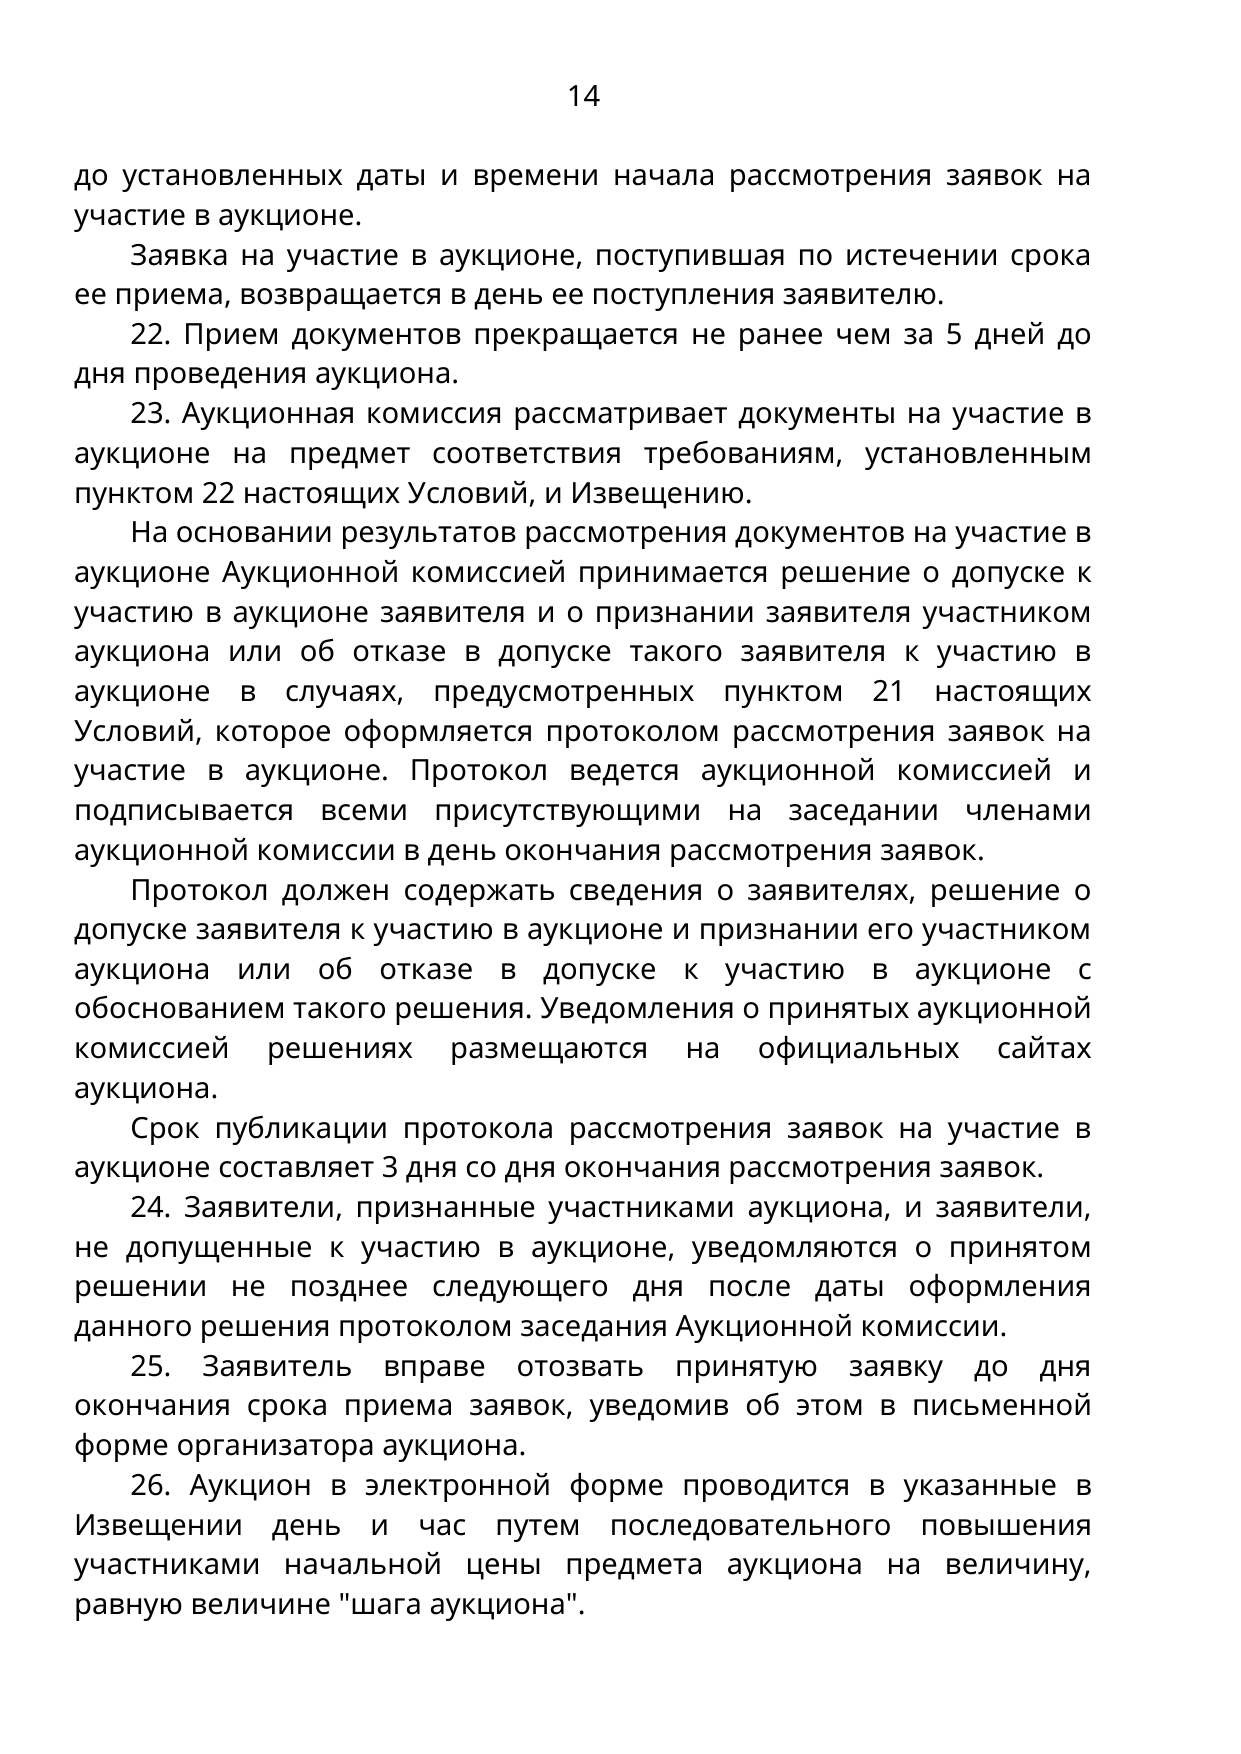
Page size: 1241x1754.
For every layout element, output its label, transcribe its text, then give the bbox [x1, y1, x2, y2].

text 22. Прием документов прекращается не ранее чем за 5 дней до дня проведения аукциона. [74, 313, 1092, 392]
text 23. Аукционная комиссия рассматривает документы на участие в аукционе на предмет соответствия требованиям, установленным пунктом 22 настоящих Условий, и Извещению. [74, 392, 1092, 512]
text Срок публикации протокола рассмотрения заявок на участие в аукционе составляет 3 дня со дня окончания рассмотрения заявок. [74, 1107, 1092, 1186]
text 26. Аукцион в электронной форме проводится в указанные в Извещении день и час путем последовательного повышения участниками начальной цены предмета аукциона на величину, равную величине "шага аукциона". [74, 1464, 1092, 1623]
text На основании результатов рассмотрения документов на участие в аукционе Аукционной комиссией принимается решение о допуске к участию в аукционе заявителя и о признании заявителя участником аукциона или об отказе в допуске такого заявителя к участию в аукционе в случаях, предусмотренных пунктом 21 настоящих Условий, которое оформляется протоколом рассмотрения заявок на участие в аукционе. Протокол ведется аукционной комиссией и подписывается всеми присутствующими на заседании членами аукционной комиссии в день окончания рассмотрения заявок. [74, 512, 1092, 869]
text 24. Заявители, признанные участниками аукциона, и заявители, не допущенные к участию в аукционе, уведомляются о принятом решении не позднее следующего дня после даты оформления данного решения протоколом заседания Аукционной комиссии. [74, 1186, 1092, 1345]
text 25. Заявитель вправе отозвать принятую заявку до дня окончания срока приема заявок, уведомив об этом в письменной форме организатора аукциона. [74, 1345, 1092, 1464]
text Протокол должен содержать сведения о заявителях, решение о допуске заявителя к участию в аукционе и признании его участником аукциона или об отказе в допуске к участию в аукционе с обоснованием такого решения. Уведомления о принятых аукционной комиссией решениях размещаются на официальных сайтах аукциона. [74, 869, 1092, 1107]
text Заявка на участие в аукционе, поступившая по истечении срока ее приема, возвращается в день ее поступления заявителю. [74, 234, 1092, 313]
